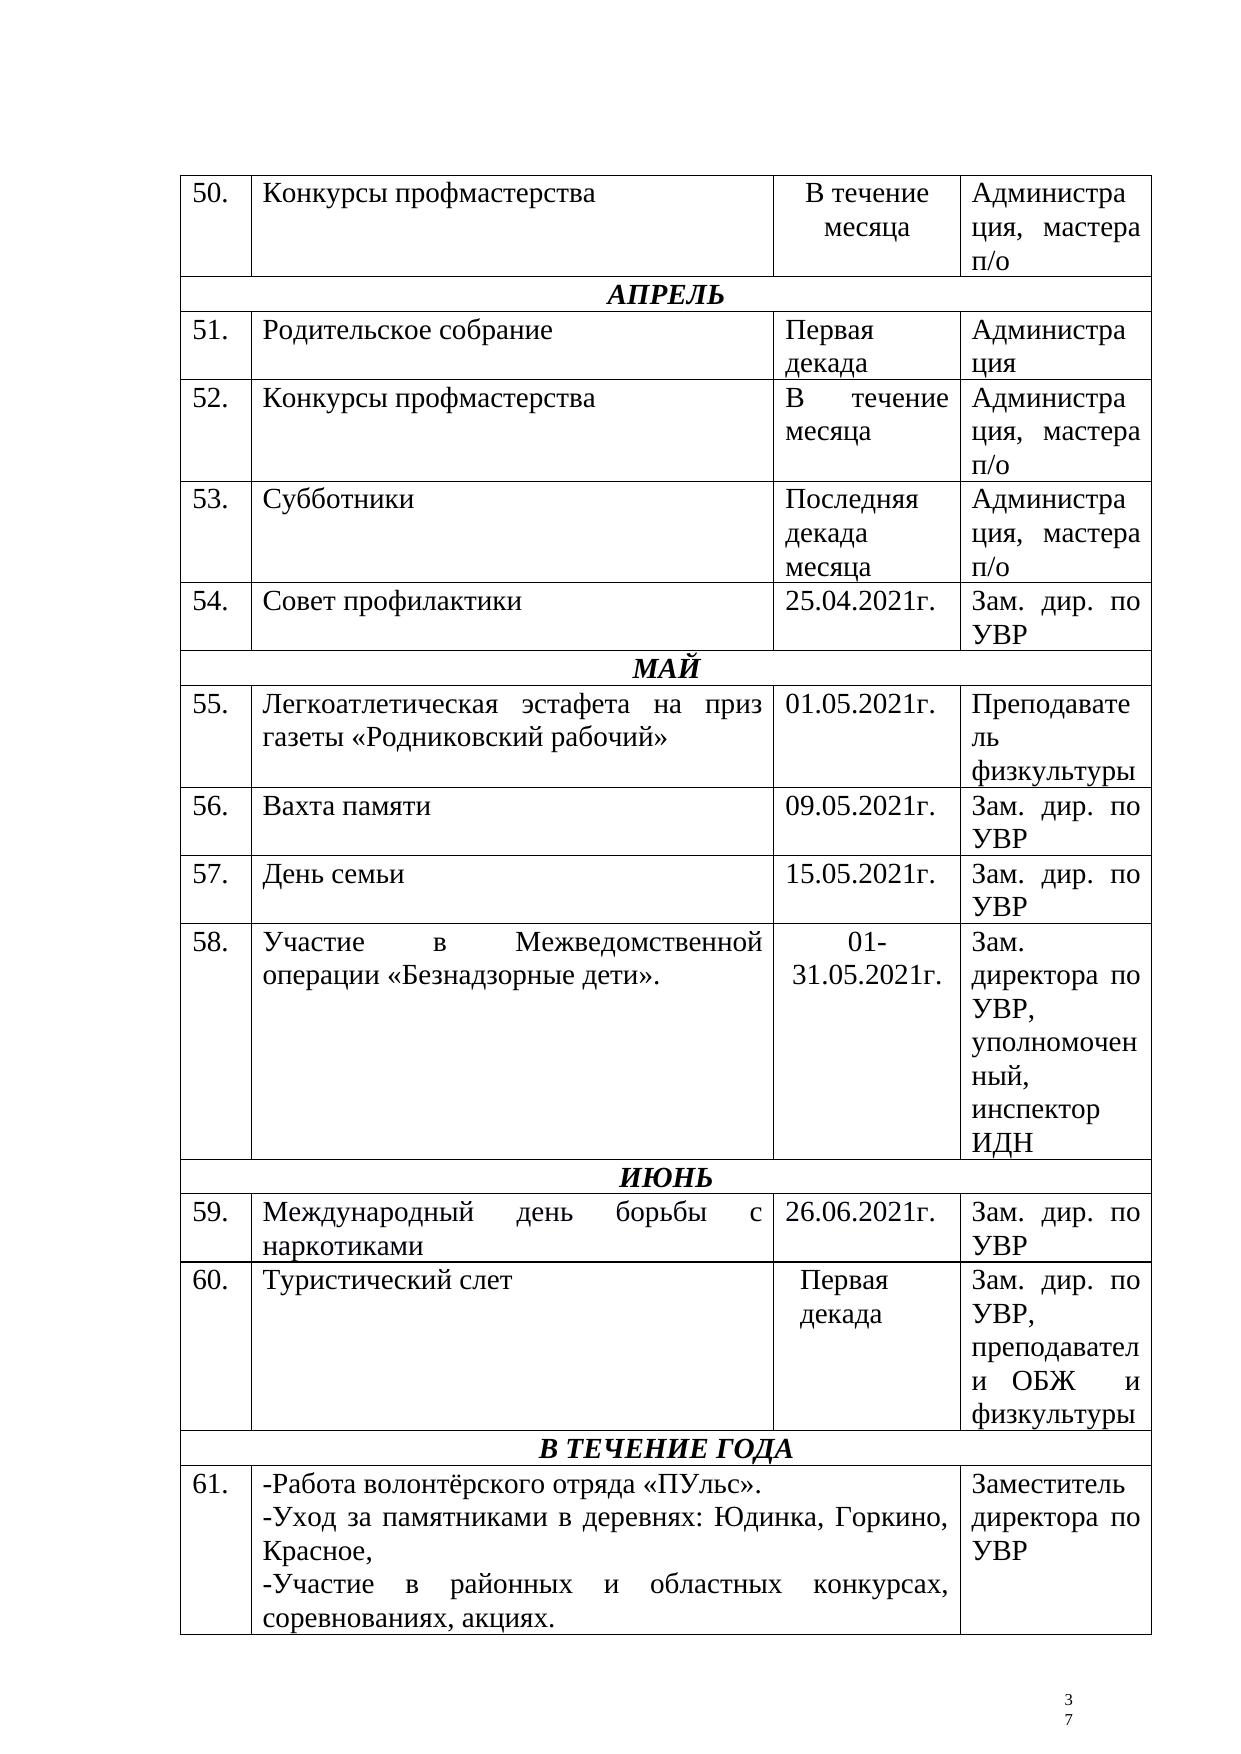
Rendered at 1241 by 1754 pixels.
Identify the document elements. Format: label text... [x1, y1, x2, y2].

table_cell Администрация, мастера п/о [961, 482, 1151, 582]
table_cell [252, 1466, 960, 1633]
table_cell Зам. дир. по УВР [961, 583, 1151, 650]
table_cell Последняя декада месяца [774, 482, 960, 582]
table_cell Зам. директора по УВР, уполномоченный, инспектор ИДН [961, 924, 1151, 1159]
table_cell Международный день борьбы с наркотиками [252, 1194, 773, 1261]
table_cell [181, 924, 251, 1159]
table_cell 09.05.2021г. [774, 788, 960, 855]
table_cell ИЮНЬ [181, 1160, 1151, 1193]
table_cell Конкурсы профмастерства [252, 380, 773, 481]
table_cell [181, 176, 251, 276]
table_cell Первая декада [774, 312, 960, 379]
table_cell В течение месяца [774, 176, 960, 276]
table_cell Преподаватель физкультуры [961, 686, 1151, 787]
table_cell Администрация [961, 312, 1151, 379]
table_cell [961, 1466, 1151, 1633]
table_cell Зам. дир. по УВР [961, 1194, 1151, 1261]
table_cell 15.05.2021г. [774, 856, 960, 923]
table_cell Администрация, мастера п/о [961, 380, 1151, 481]
table_cell Первая декада [774, 1263, 960, 1430]
table_cell [181, 380, 251, 481]
table_cell Вахта памяти [252, 788, 773, 855]
table_cell МАЙ [181, 651, 1151, 685]
table_cell Зам. дир. по УВР, преподаватели ОБЖ и физкультуры [961, 1263, 1151, 1430]
table_cell 26.06.2021г. [774, 1194, 960, 1261]
table_cell [181, 686, 251, 787]
table_cell [181, 856, 251, 923]
table_cell АПРЕЛЬ [181, 277, 1151, 311]
table_cell День семьи [252, 856, 773, 923]
table_cell В течение месяца [774, 380, 960, 481]
table_cell [181, 1263, 251, 1430]
table_cell Зам. дир. по УВР [961, 788, 1151, 855]
table_cell Конкурсы профмастерства [252, 176, 773, 276]
table_cell [181, 788, 251, 855]
table_cell В ТЕЧЕНИЕ ГОДА [181, 1431, 1151, 1465]
table_cell [181, 1194, 251, 1261]
table_cell Родительское собрание [252, 312, 773, 379]
table_cell Участие в Межведомственной операции «Безнадзорные дети». [252, 924, 773, 1159]
table_cell Субботники [252, 482, 773, 582]
table_cell [181, 482, 251, 582]
table_cell Администрация, мастера п/о [961, 176, 1151, 276]
table_cell 01.05.2021г. [774, 686, 960, 787]
table_cell [181, 1466, 251, 1633]
table_cell 01-31.05.2021г. [774, 924, 960, 1159]
table_cell 25.04.2021г. [774, 583, 960, 650]
table_cell Легкоатлетическая эстафета на приз газеты «Родниковский рабочий» [252, 686, 773, 787]
table_cell Зам. дир. по УВР [961, 856, 1151, 923]
table_cell Туристический слет [252, 1263, 773, 1430]
table_cell [181, 583, 251, 650]
table_cell [181, 312, 251, 379]
table_cell Совет профилактики [252, 583, 773, 650]
